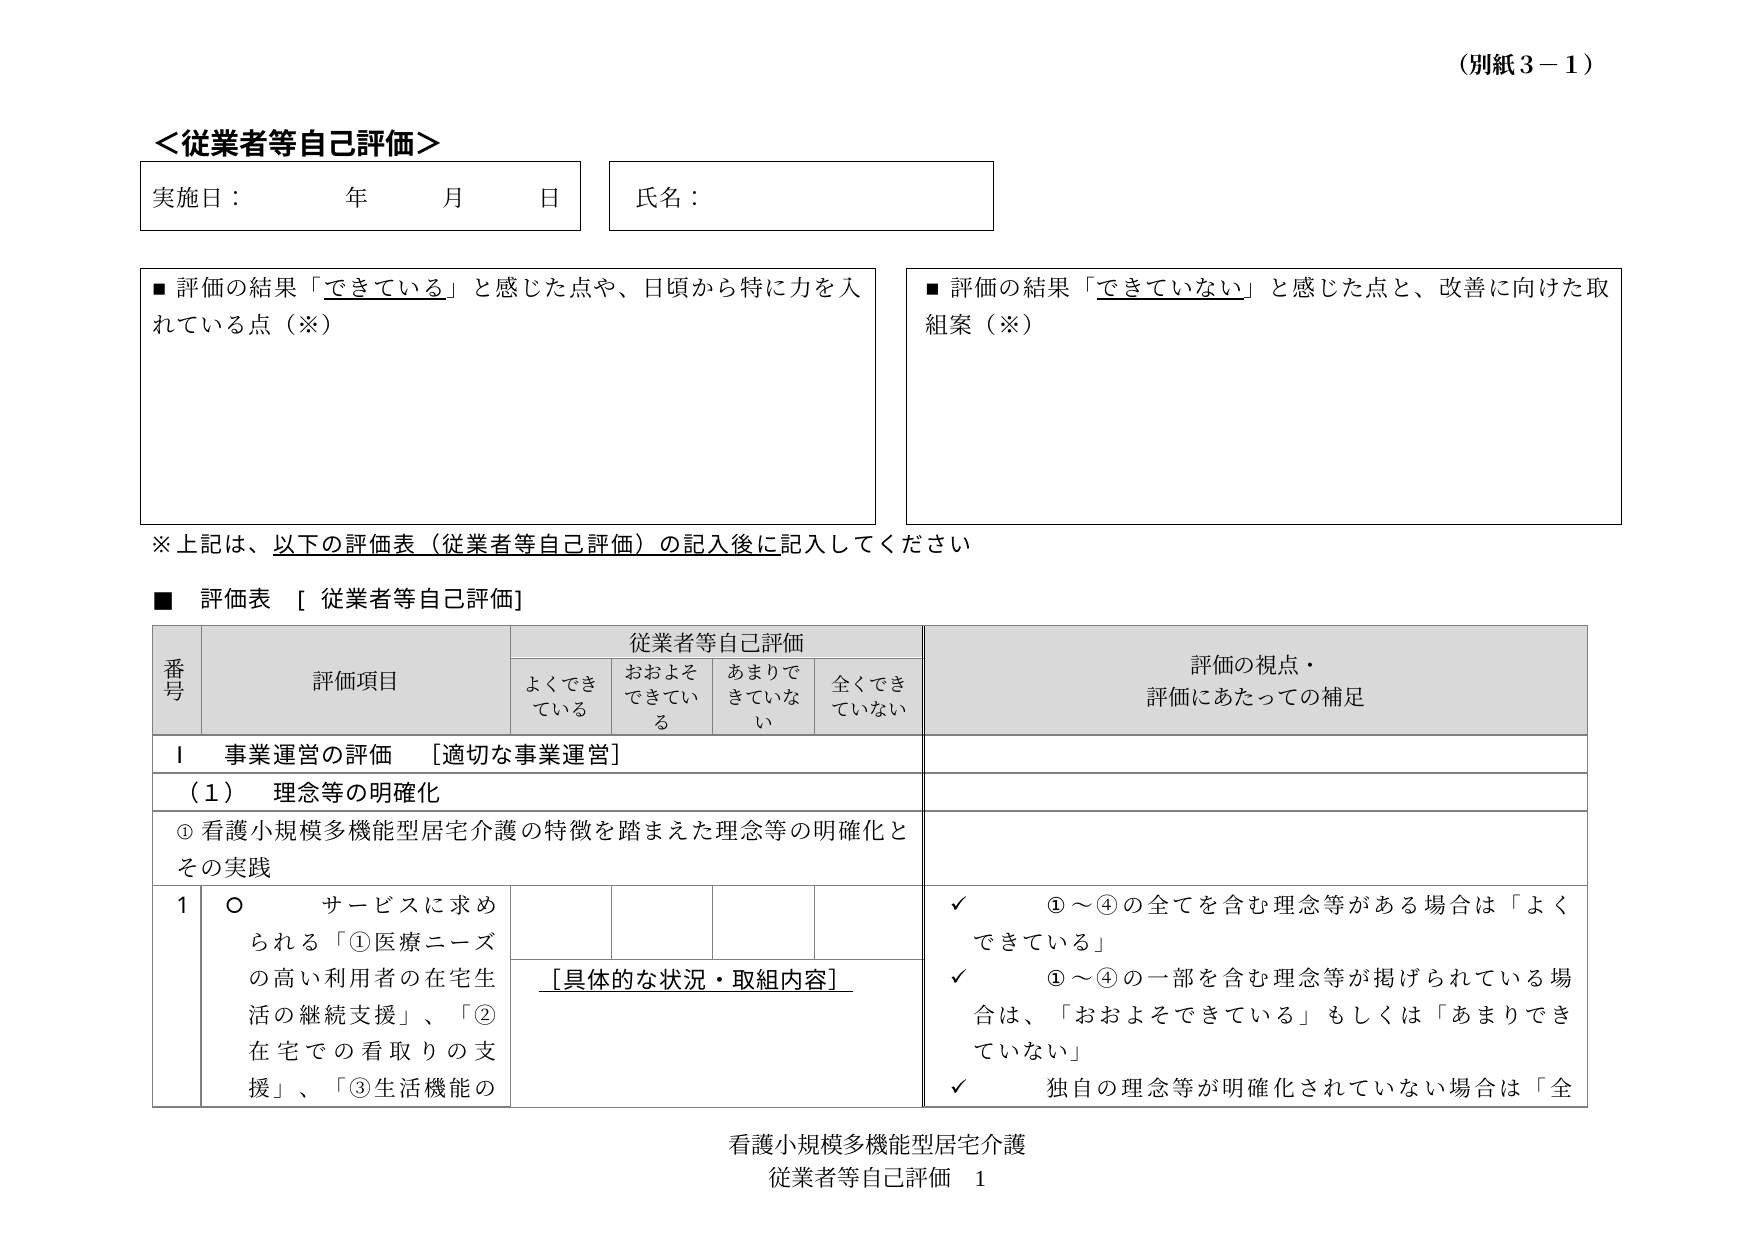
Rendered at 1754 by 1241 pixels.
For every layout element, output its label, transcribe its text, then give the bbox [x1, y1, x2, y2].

table_cell よくできている [511, 659, 611, 734]
table_cell サービスに求められる「①医療ニーズの高い利用者の在宅生活の継続支援」、「②在宅での看取りの支援」、「③生活機能の維持回復」、「④家族の負担軽減」を含む、独自の理念等を掲げている [202, 886, 510, 1106]
table_cell [815, 886, 922, 959]
table_cell Ⅰ 事業運営の評価 ［適切な事業運営］ [153, 736, 922, 772]
table_header 従業者等自己評価 [511, 626, 922, 657]
table_header 評価の視点・ 評価にあたっての補足 [925, 626, 1587, 734]
table_cell [713, 886, 814, 959]
table_header 氏名： [610, 162, 993, 230]
table_cell 全くできていない [815, 659, 922, 734]
table_cell （１） 理念等の明確化 [153, 774, 922, 810]
table_cell ［具体的な状況・取組内容］ [511, 960, 922, 1106]
table_cell [925, 812, 1587, 884]
table_header ■評価の結果「できている」と感じた点や、日頃から特に力を入れている点（※） [141, 269, 875, 524]
table_cell おおよそできている [612, 659, 712, 734]
table_cell あまりできていない [713, 659, 814, 734]
table_header ■評価の結果「できていない」と感じた点と、改善に向けた取組案（※） [907, 269, 1621, 524]
table_cell [925, 736, 1587, 772]
table_header 番号 [153, 626, 201, 734]
table_cell ① 看護小規模多機能型居宅介護の特徴を踏まえた理念等の明確化とその実践 [153, 812, 922, 884]
table_cell [511, 886, 611, 959]
table_cell [925, 774, 1587, 810]
table_cell [612, 886, 712, 959]
text ＜従業者等自己評価＞ [152, 128, 1602, 161]
text ■ 評価表 [従業者等自己評価] [152, 579, 1602, 616]
table_cell ①～④の全てを含む理念等がある場合は「よくできている」 ①～④の一部を含む理念等が掲げられている場合は、「おおよそできている」もしくは「あまりできていない」 独自の理念等が明確化されていない場合は「全くできていない」 [925, 886, 1587, 1106]
table_header [876, 268, 906, 524]
table_header 実施日： 年 月 日 [141, 162, 580, 230]
table_header [581, 161, 609, 230]
text ※上記は、以下の評価表（従業者等自己評価）の記入後に記入してください [152, 525, 1602, 561]
table_header 評価項目 [202, 626, 510, 734]
table_cell 1 [153, 886, 200, 1106]
